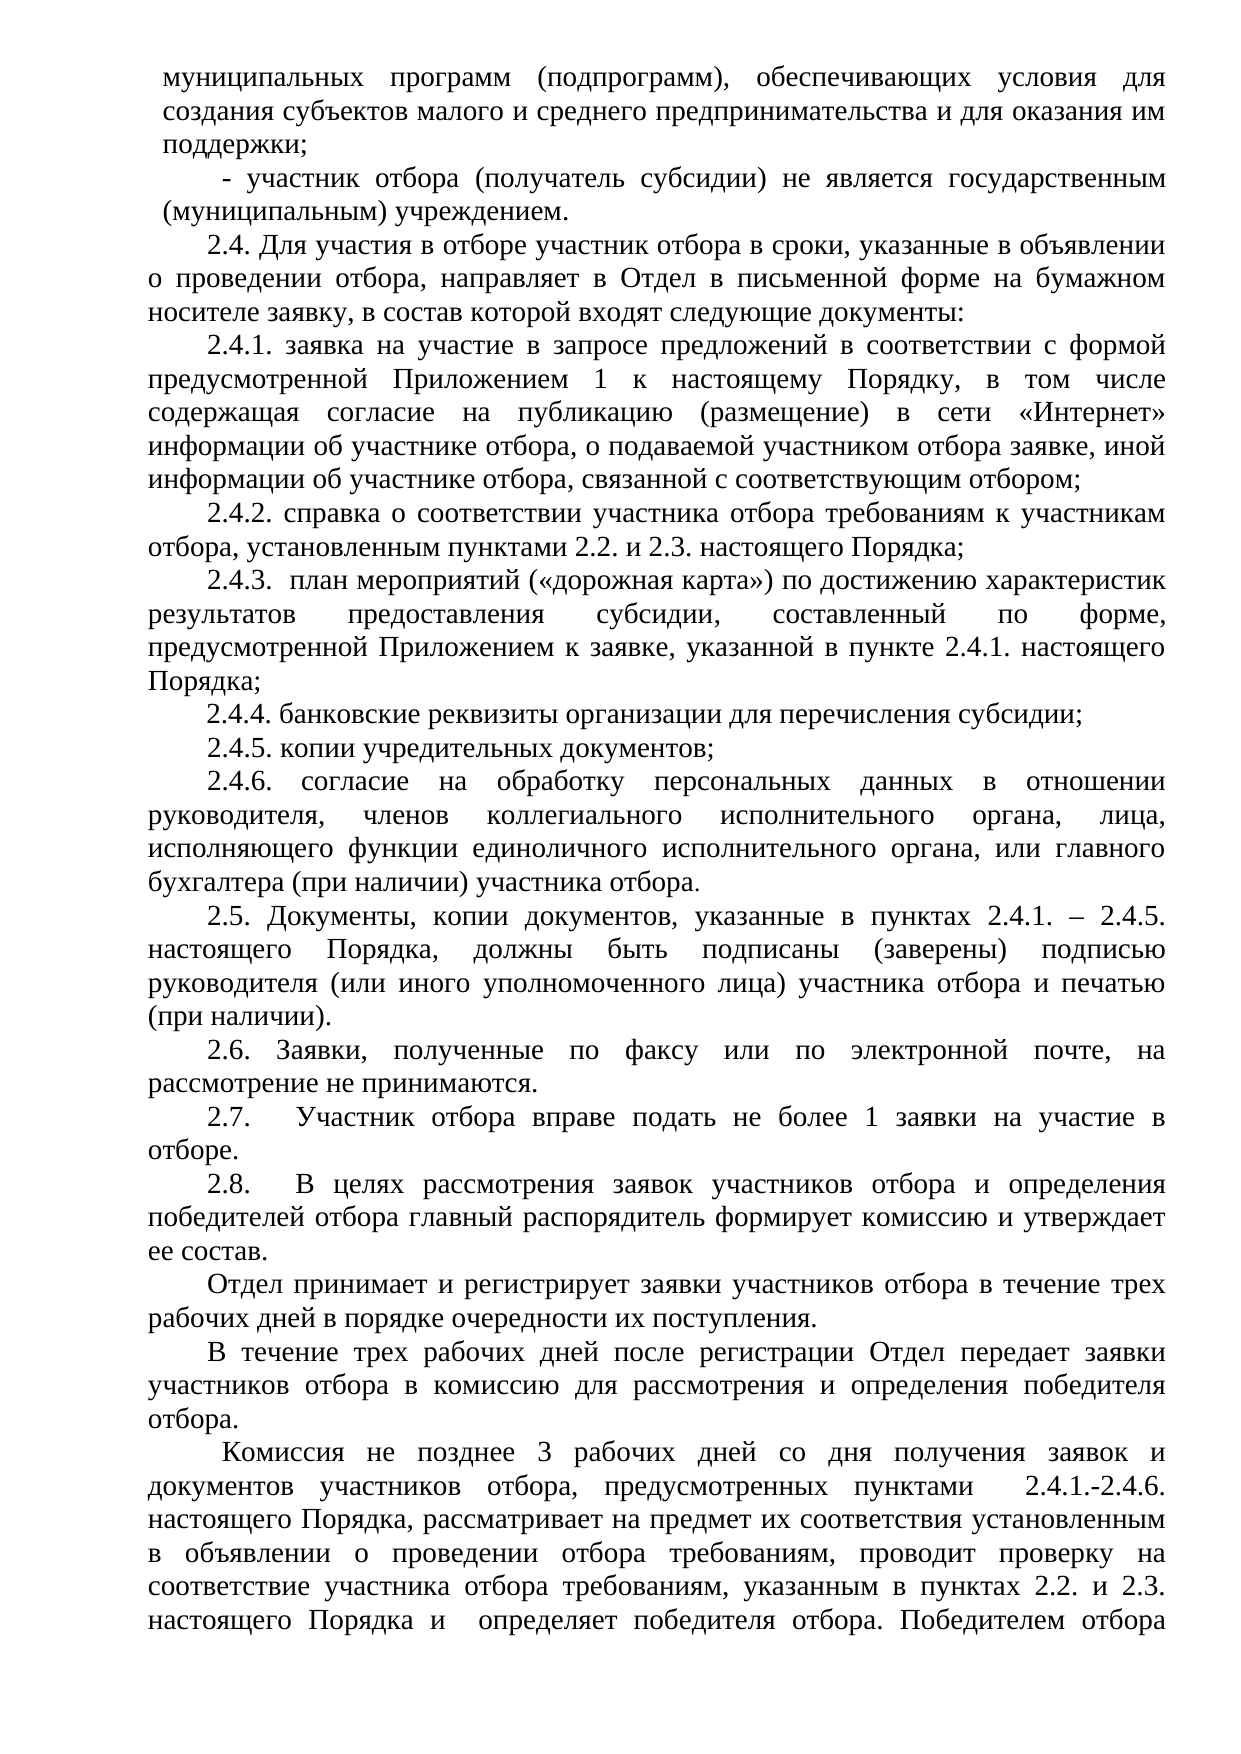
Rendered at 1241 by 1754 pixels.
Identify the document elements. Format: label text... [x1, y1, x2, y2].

text В течение трех рабочих дней после регистрации Отдел передает заявки участников отбора в комиссию для рассмотрения и определения победителя отбора. [148, 1334, 1167, 1434]
list 2.4. Для участия в отборе участник отбора в сроки, указанные в объявлении о проведении отбора, направляет в Отдел в письменной форме на бумажном носителе заявку, в состав которой входят следующие документы: [148, 227, 1167, 327]
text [148, 1434, 1167, 1636]
text 2.4.1. заявка на участие в запросе предложений в соответствии с формой предусмотренной Приложением 1 к настоящему Порядку, в том числе содержащая согласие на публикацию (размещение) в сети «Интернет» информации об участнике отбора, о подаваемой участником отбора заявке, иной информации об участнике отбора, связанной с соответствующим отбором; [148, 327, 1167, 495]
text 2.6. Заявки, полученные по факсу или по электронной почте, на рассмотрение не принимаются. [148, 1032, 1167, 1099]
text 2.4.3. план мероприятий («дорожная карта») по достижению характеристик результатов предоставления субсидии, составленный по форме, предусмотренной Приложением к заявке, указанной в пункте 2.4.1. настоящего Порядка; [148, 562, 1167, 696]
text Отдел принимает и регистрирует заявки участников отбора в течение трех рабочих дней в порядке очередности их поступления. [148, 1267, 1167, 1334]
text 2.4.4. банковские реквизиты организации для перечисления субсидии; [148, 696, 1167, 730]
list В целях рассмотрения заявок участников отбора и определения победителей отбора главный распорядитель формирует комиссию и утверждает ее состав. [148, 1166, 1167, 1267]
text 2.4.5. копии учредительных документов; [148, 730, 1167, 763]
list Участник отбора вправе подать не более 1 заявки на участие в отборе. [148, 1099, 1167, 1166]
text 2.4.6. согласие на обработку персональных данных в отношении руководителя, членов коллегиального исполнительного органа, лица, исполняющего функции единоличного исполнительного органа, или главного бухгалтера (при наличии) участника отбора. [148, 763, 1167, 898]
list - участник отбора (получатель субсидии) не является государственным (муниципальным) учреждением. [162, 160, 1167, 227]
text 2.4.2. справка о соответствии участника отбора требованиям к участникам отбора, установленным пунктами 2.2. и 2.3. настоящего Порядка; [148, 495, 1167, 562]
text 2.5. Документы, копии документов, указанные в пунктах 2.4.1. – 2.4.5. настоящего Порядка, должны быть подписаны (заверены) подписью руководителя (или иного уполномоченного лица) участника отбора и печатью (при наличии). [148, 898, 1167, 1032]
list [162, 59, 1167, 160]
